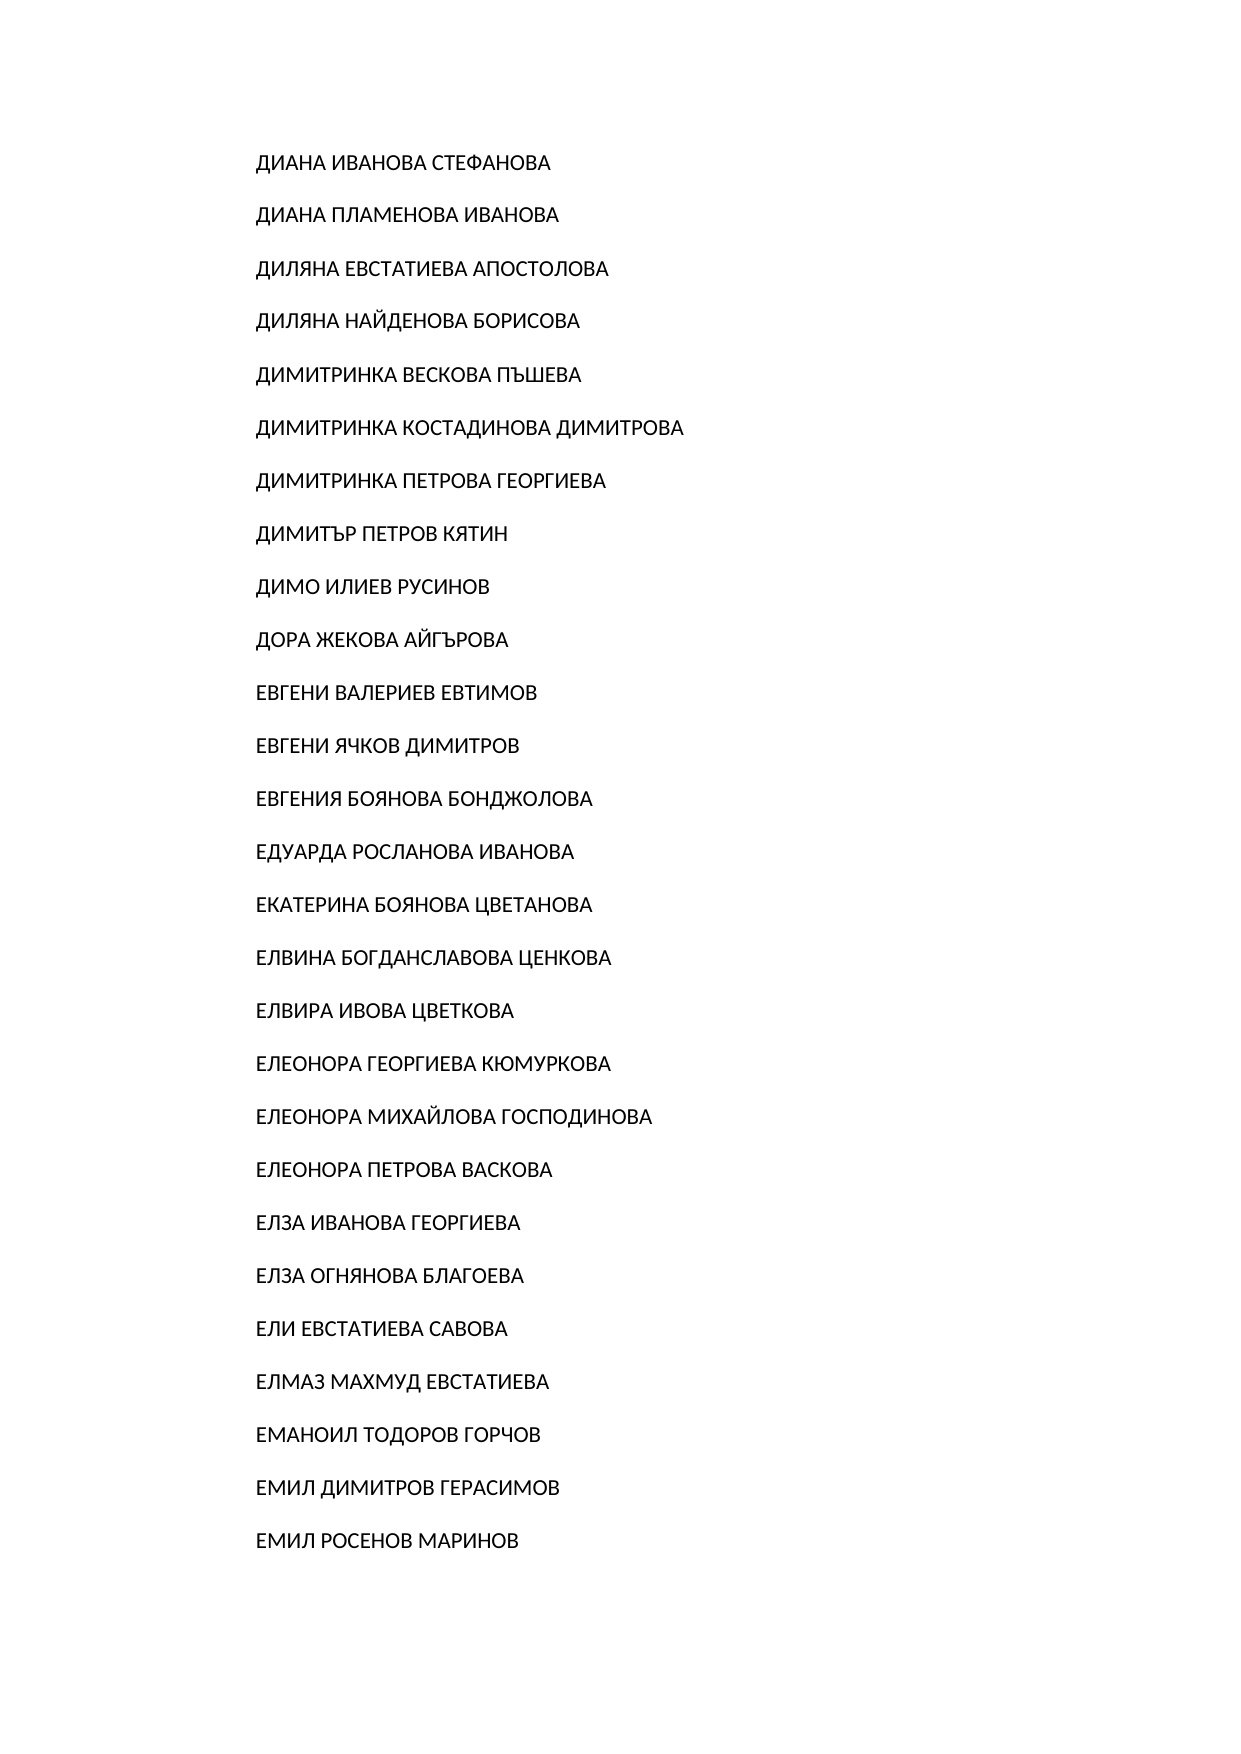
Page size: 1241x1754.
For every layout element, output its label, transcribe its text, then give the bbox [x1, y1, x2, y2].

text ДИЛЯНА НАЙДЕНОВА БОРИСОВА [148, 307, 1093, 335]
text ЕЛЕОНОРА МИХАЙЛОВА ГОСПОДИНОВА [148, 1102, 1093, 1130]
text ЕЛМАЗ МАХМУД ЕВСТАТИЕВА [148, 1367, 1093, 1395]
text ДОРА ЖЕКОВА АЙГЪРОВА [148, 625, 1093, 653]
text ЕЛВИНА БОГДАНСЛАВОВА ЦЕНКОВА [148, 943, 1093, 971]
text ДИМИТРИНКА ПЕТРОВА ГЕОРГИЕВА [148, 466, 1093, 494]
text ЕДУАРДА РОСЛАНОВА ИВАНОВА [148, 837, 1093, 865]
text ЕКАТЕРИНА БОЯНОВА ЦВЕТАНОВА [148, 890, 1093, 918]
text ЕЛЕОНОРА ГЕОРГИЕВА КЮМУРКОВА [148, 1049, 1093, 1077]
text ЕЛЕОНОРА ПЕТРОВА ВАСКОВА [148, 1155, 1093, 1183]
text ЕЛВИРА ИВОВА ЦВЕТКОВА [148, 996, 1093, 1024]
text ЕМАНОИЛ ТОДОРОВ ГОРЧОВ [148, 1420, 1093, 1448]
text ДИМИТЪР ПЕТРОВ КЯТИН [148, 519, 1093, 547]
text ЕМИЛ ДИМИТРОВ ГЕРАСИМОВ [148, 1473, 1093, 1501]
text ЕМИЛ РОСЕНОВ МАРИНОВ [148, 1526, 1093, 1554]
text ДИАНА ПЛАМЕНОВА ИВАНОВА [148, 201, 1093, 229]
text ДИЛЯНА ЕВСТАТИЕВА АПОСТОЛОВА [148, 254, 1093, 282]
text ДИАНА ИВАНОВА СТЕФАНОВА [148, 148, 1093, 176]
text ЕВГЕНИ ЯЧКОВ ДИМИТРОВ [148, 731, 1093, 759]
text ЕЛЗА ОГНЯНОВА БЛАГОЕВА [148, 1261, 1093, 1289]
text ДИМИТРИНКА ВЕСКОВА ПЪШЕВА [148, 360, 1093, 388]
text ЕЛИ ЕВСТАТИЕВА САВОВА [148, 1314, 1093, 1342]
text ДИМИТРИНКА КОСТАДИНОВА ДИМИТРОВА [148, 413, 1093, 441]
text ДИМО ИЛИЕВ РУСИНОВ [148, 572, 1093, 600]
text ЕЛЗА ИВАНОВА ГЕОРГИЕВА [148, 1208, 1093, 1236]
text ЕВГЕНИЯ БОЯНОВА БОНДЖОЛОВА [148, 784, 1093, 812]
text ЕВГЕНИ ВАЛЕРИЕВ ЕВТИМОВ [148, 678, 1093, 706]
